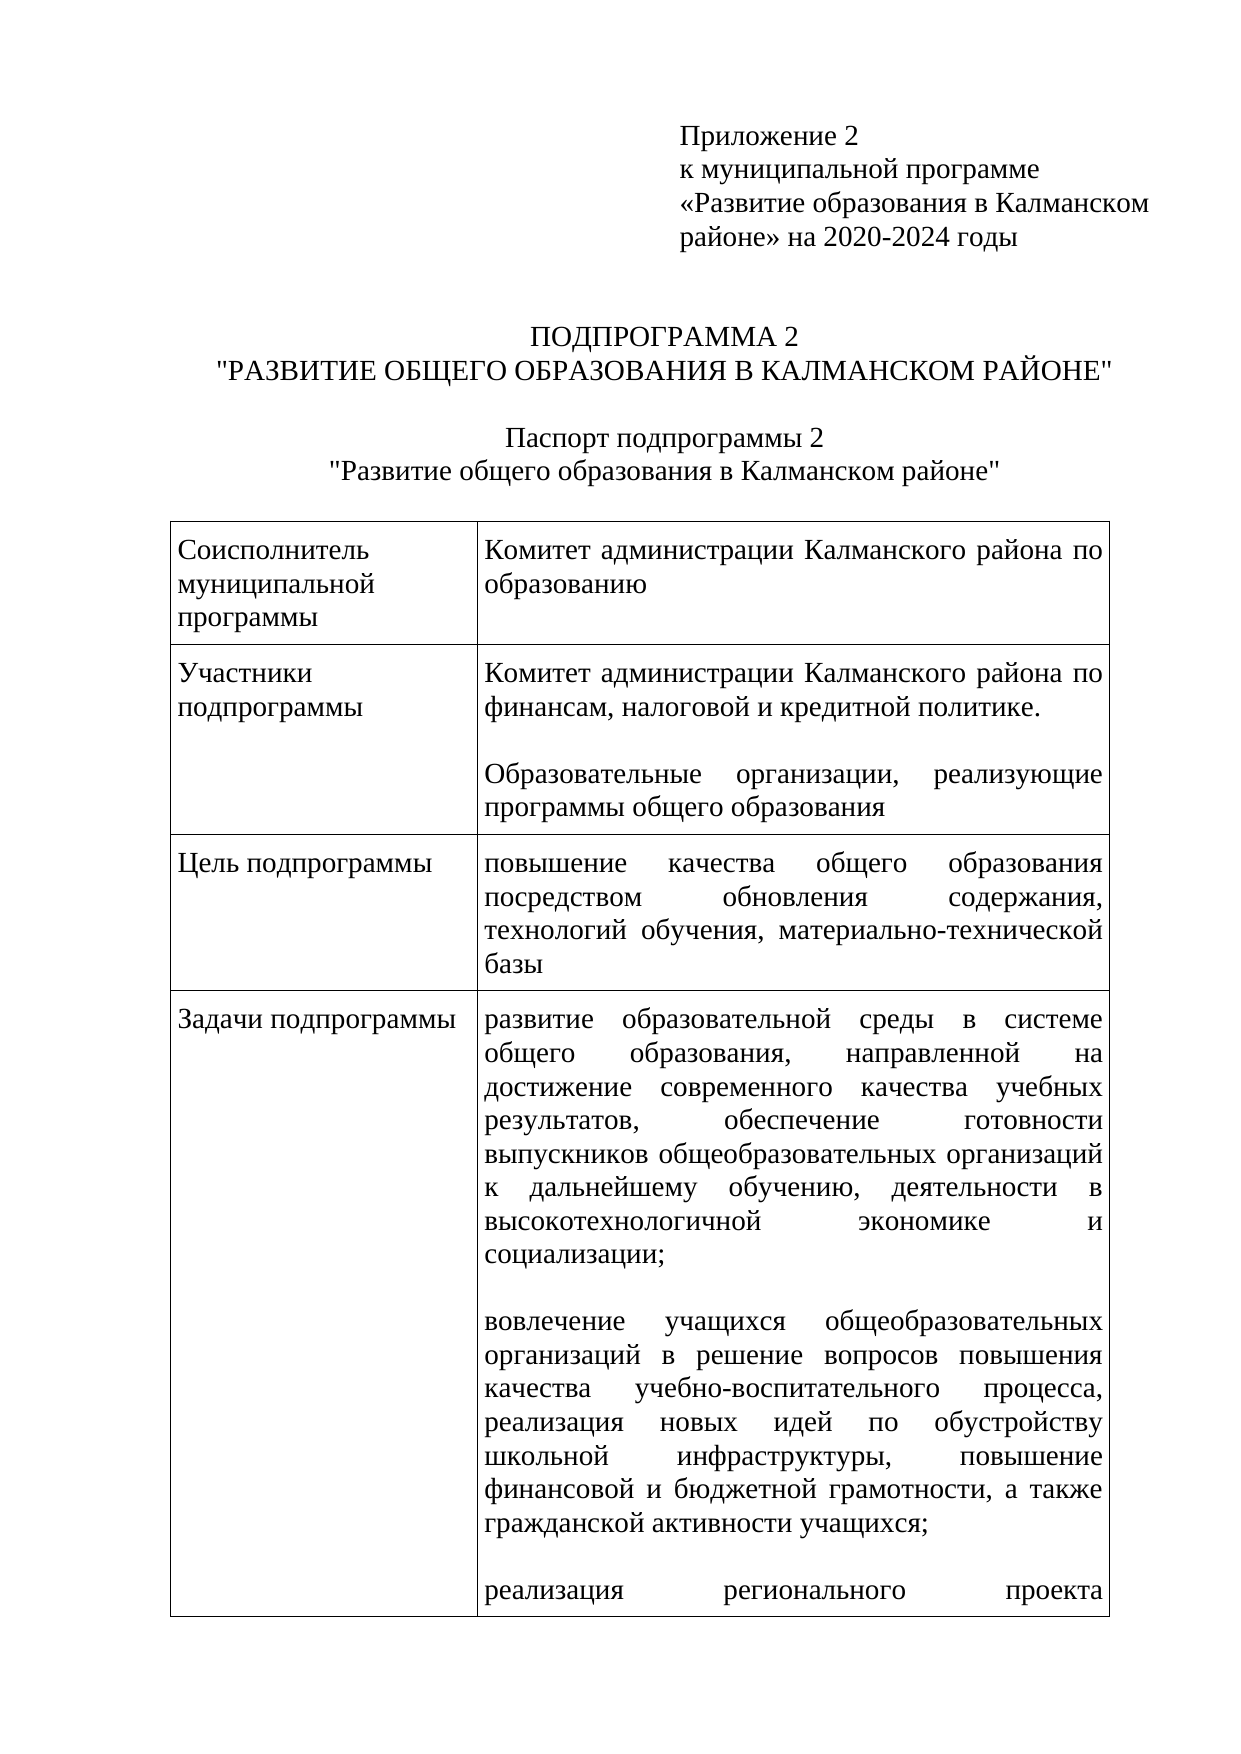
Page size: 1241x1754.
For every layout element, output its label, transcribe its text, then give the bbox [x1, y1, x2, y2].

text «Развитие образования в Калманском районе» на 2020-2024 годы [679, 185, 1152, 252]
text "Развитие общего образования в Калманском районе" [177, 453, 1152, 487]
table_cell повышение качества общего образования посредством обновления содержания, технологий обучения, материально-технической базы [478, 835, 1109, 990]
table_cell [478, 991, 1109, 1616]
table_cell Комитет администрации Калманского района по финансам, налоговой и кредитной политике. Образовательные организации, реализующие программы общего образования [478, 645, 1109, 833]
text к муниципальной программе [679, 152, 1152, 185]
table_header Комитет администрации Калманского района по образованию [478, 522, 1109, 643]
table_cell Цель подпрограммы [171, 835, 477, 990]
text Приложение 2 [679, 118, 1152, 152]
text "РАЗВИТИЕ ОБЩЕГО ОБРАЗОВАНИЯ В КАЛМАНСКОМ РАЙОНЕ" [177, 353, 1152, 386]
table_cell Участники подпрограммы [171, 645, 477, 833]
text Паспорт подпрограммы 2 [177, 420, 1152, 453]
table_header Соисполнитель муниципальной программы [171, 522, 477, 643]
table_cell Задачи подпрограммы [171, 991, 477, 1616]
text ПОДПРОГРАММА 2 [177, 319, 1152, 353]
